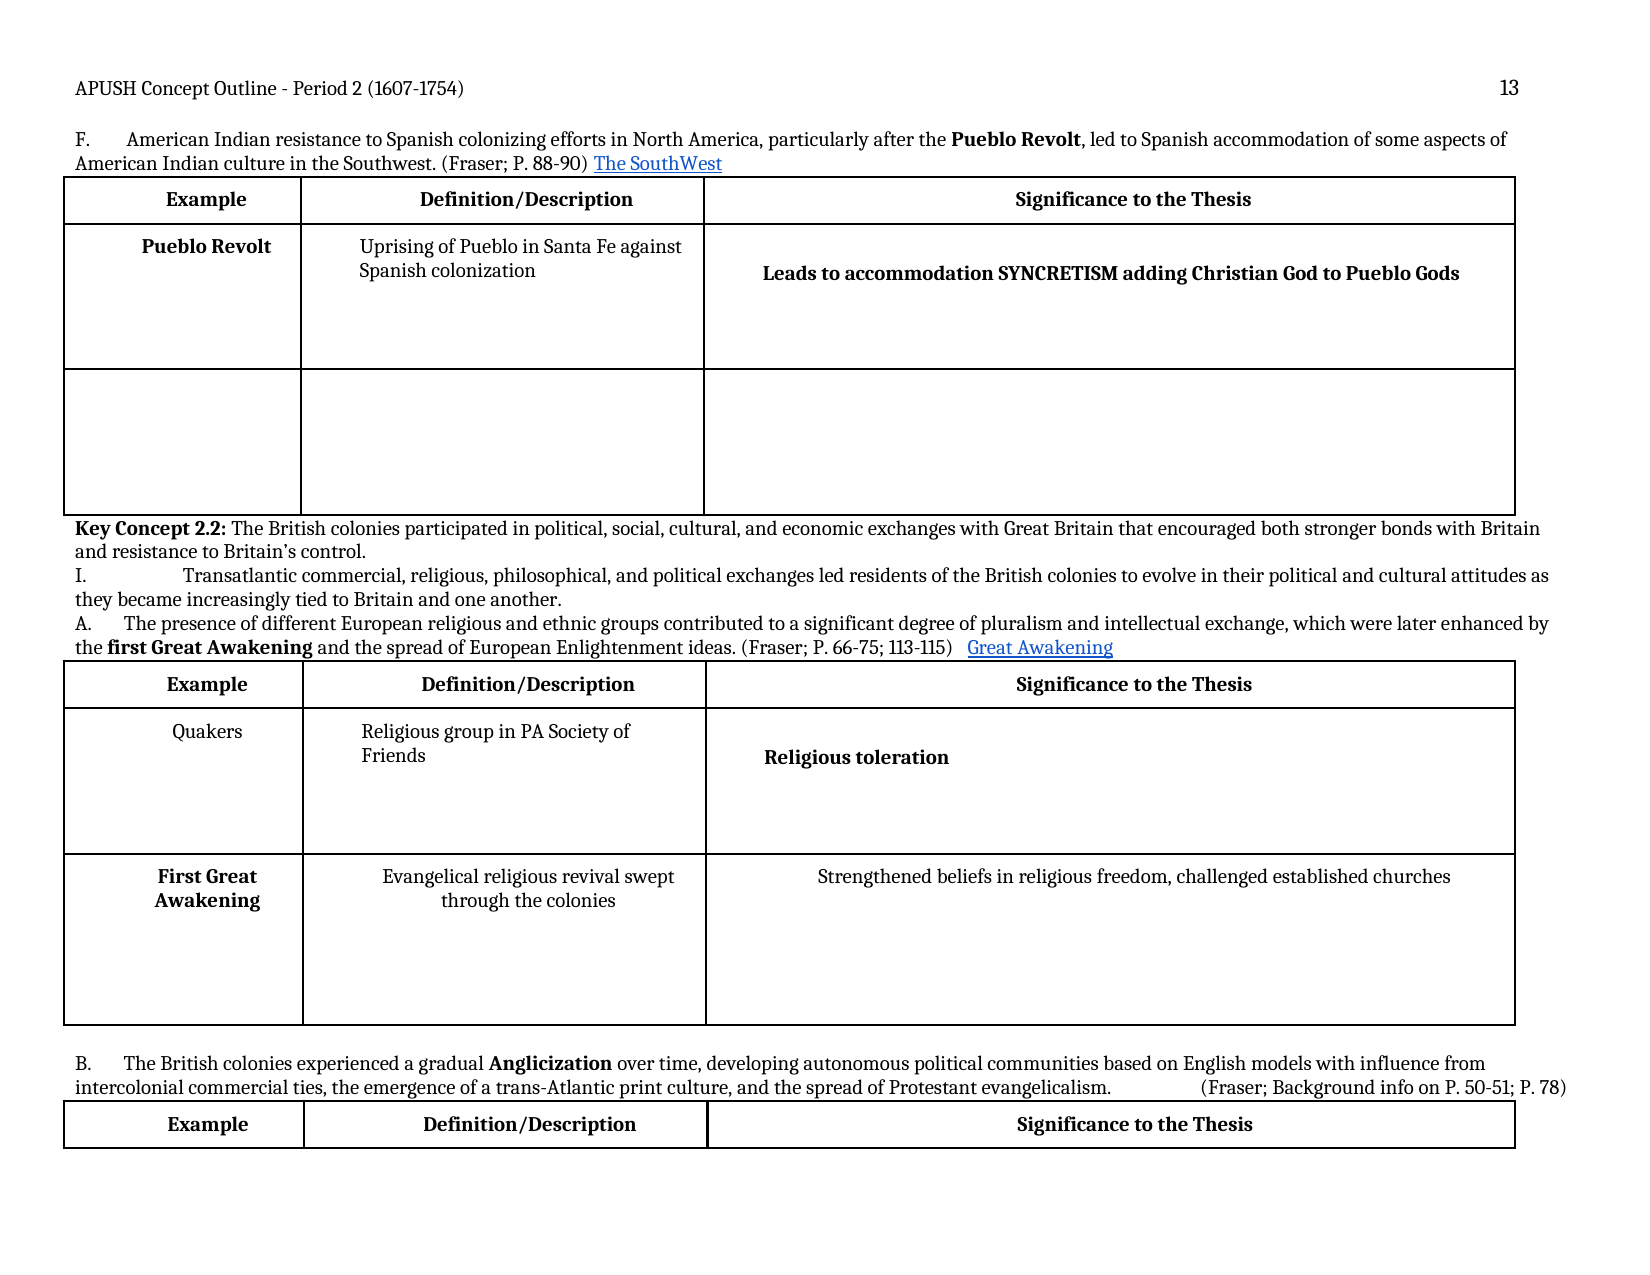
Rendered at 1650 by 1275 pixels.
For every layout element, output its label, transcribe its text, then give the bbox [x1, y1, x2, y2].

table_cell [705, 370, 1514, 514]
table_cell [302, 370, 703, 514]
table_cell Quakers [65, 709, 302, 853]
text I. Transatlantic commercial, religious, philosophical, and political exchanges led residents of the British colonies to evolve in their political and cultural attitudes as they became increasingly tied to Britain and one another. [75, 564, 1575, 612]
table_cell [65, 370, 300, 514]
table_cell Religious toleration [707, 709, 1514, 853]
table_cell First Great Awakening [65, 855, 302, 1023]
text Key Concept 2.2: The British colonies participated in political, social, cultural, and economic exchanges with Great Britain that encouraged both stronger bonds with Britain and resistance to Britain’s control. [75, 516, 1575, 564]
table_cell Evangelical religious revival swept through the colonies [304, 855, 705, 1023]
table_cell Leads to accommodation SYNCRETISM adding Christian God to Pueblo Gods [705, 225, 1514, 368]
table_header Definition/Description [304, 662, 705, 707]
table_header Significance to the Thesis [705, 178, 1514, 222]
table_header Example [65, 662, 302, 707]
table_cell Strengthened beliefs in religious freedom, challenged established churches [707, 855, 1514, 1023]
text A. The presence of different European religious and ethnic groups contributed to a significant degree of pluralism and intellectual exchange, which were later enhanced by the first Great Awakening and the spread of European Enlightenment ideas. (Fraser; P. 66-75; 113-115) Great Awakening [75, 612, 1575, 660]
table_header Significance to the Thesis [707, 662, 1514, 707]
table_header Example [65, 178, 300, 222]
table_header Definition/Description [305, 1102, 706, 1147]
table_cell Uprising of Pueblo in Santa Fe against Spanish colonization [302, 225, 703, 368]
table_cell Pueblo Revolt [65, 225, 300, 368]
table_header Significance to the Thesis [709, 1102, 1514, 1147]
table_cell Religious group in PA Society of Friends [304, 709, 705, 853]
text B. The British colonies experienced a gradual Anglicization over time, developing autonomous political communities based on English models with influence from intercolonial commercial ties, the emergence of a trans-Atlantic print culture, and the spread of Protestant evangelicalism. (Fraser; Background info on P. 50-51; P. 78) [75, 1052, 1575, 1100]
table_header Example [65, 1102, 303, 1147]
table_header Definition/Description [302, 178, 703, 222]
text F. American Indian resistance to Spanish colonizing efforts in North America, particularly after the Pueblo Revolt, led to Spanish accommodation of some aspects of American Indian culture in the Southwest. (Fraser; P. 88-90) The SouthWest [75, 128, 1575, 176]
